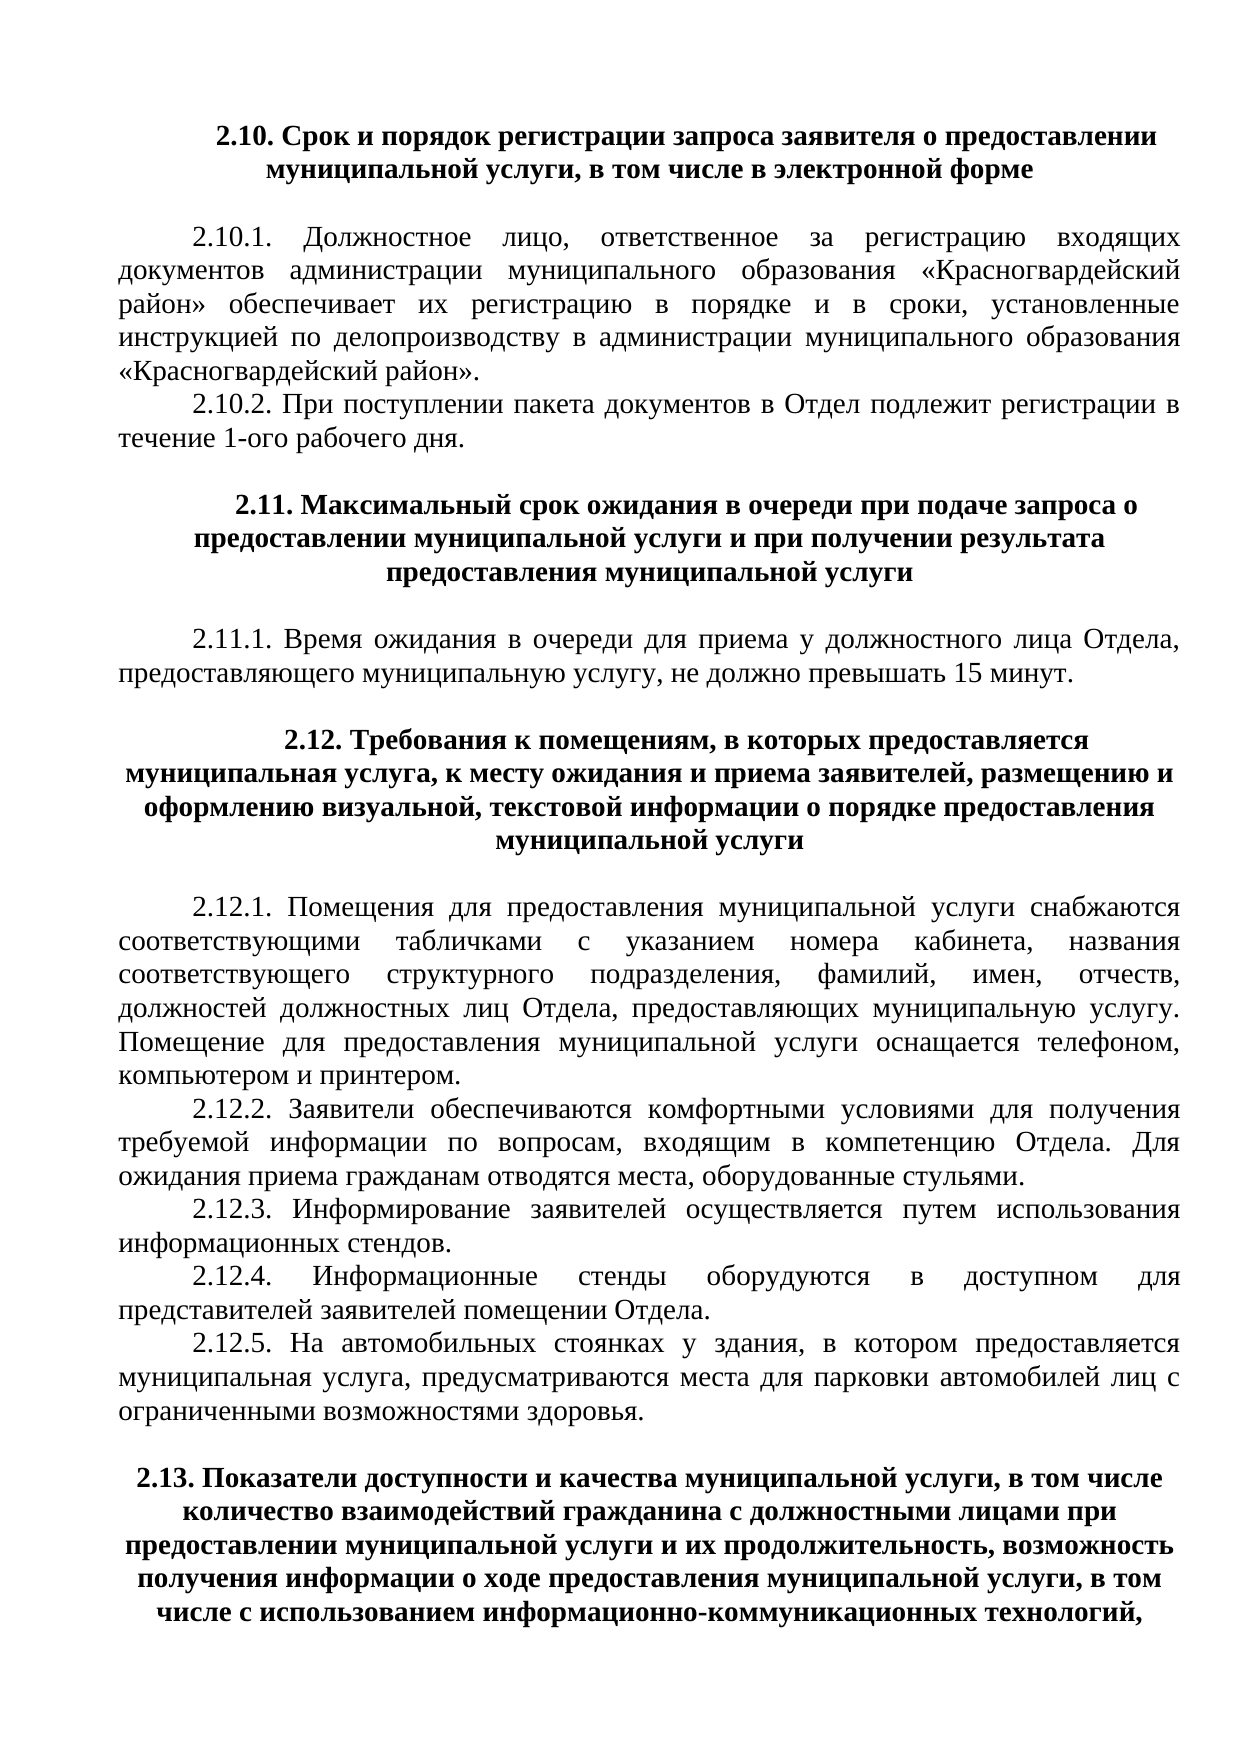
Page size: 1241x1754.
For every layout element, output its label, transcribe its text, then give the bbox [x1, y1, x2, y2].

text 2.12.3. Информирование заявителей осуществляется путем использования информационных стендов. [118, 1191, 1181, 1258]
subtitle 2.11. Максимальный срок ожидания в очереди при подаче запроса о предоставлении муниципальной услуги и при получении результата предоставления муниципальной услуги [118, 487, 1181, 588]
text 2.12.4. Информационные стенды оборудуются в доступном для представителей заявителей помещении Отдела. [118, 1258, 1181, 1326]
text 2.12.1. Помещения для предоставления муниципальной услуги снабжаются соответствующими табличками с указанием номера кабинета, названия соответствующего структурного подразделения, фамилий, имен, отчеств, должностей должностных лиц Отдела, предоставляющих муниципальную услугу. Помещение для предоставления муниципальной услуги оснащается телефоном, компьютером и принтером. [118, 889, 1181, 1091]
text 2.10.1. Должностное лицо, ответственное за регистрацию входящих документов администрации муниципального образования «Красногвардейский район» обеспечивает их регистрацию в порядке и в сроки, установленные инструкцией по делопроизводству в администрации муниципального образования «Красногвардейский район». [118, 219, 1181, 386]
text 2.12.5. На автомобильных стоянках у здания, в котором предоставляется муниципальная услуга, предусматриваются места для парковки автомобилей лиц с ограниченными возможностями здоровья. [118, 1326, 1181, 1426]
text 2.11.1. Время ожидания в очереди для приема у должностного лица Отдела, предоставляющего муниципальную услугу, не должно превышать 15 минут. [118, 621, 1181, 688]
text 2.10.2. При поступлении пакета документов в Отдел подлежит регистрации в течение 1-ого рабочего дня. [118, 386, 1181, 453]
subtitle 2.10. Срок и порядок регистрации запроса заявителя о предоставлении муниципальной услуги, в том числе в электронной форме [118, 118, 1181, 185]
subtitle 2.12. Требования к помещениям, в которых предоставляется муниципальная услуга, к месту ожидания и приема заявителей, размещению и оформлению визуальной, текстовой информации о порядке предоставления муниципальной услуги [118, 722, 1181, 856]
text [118, 1460, 1181, 1627]
text 2.12.2. Заявители обеспечиваются комфортными условиями для получения требуемой информации по вопросам, входящим в компетенцию Отдела. Для ожидания приема гражданам отводятся места, оборудованные стульями. [118, 1091, 1181, 1191]
